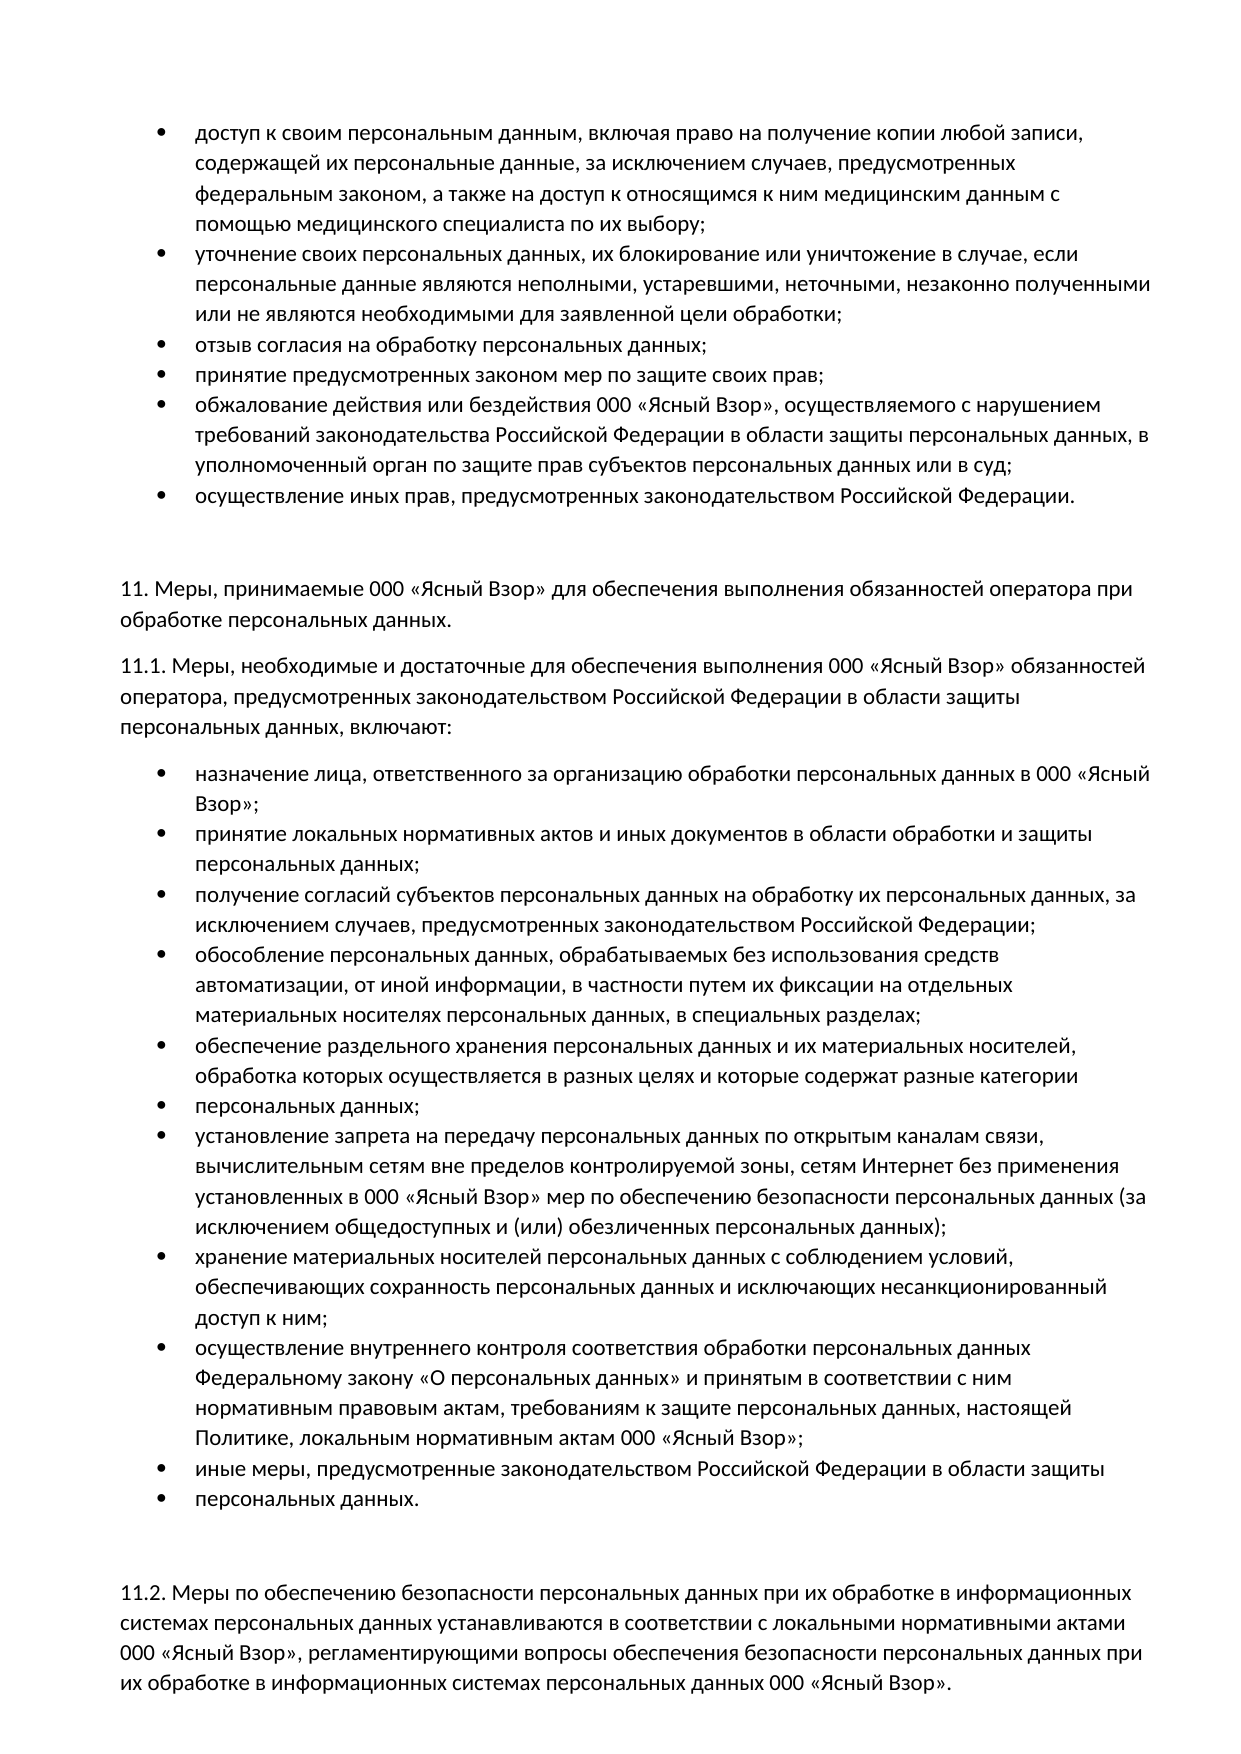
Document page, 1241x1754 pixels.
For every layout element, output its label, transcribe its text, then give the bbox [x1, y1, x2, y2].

list уточнение своих персональных данных, их блокирование или уничтожение в случае, если персональные данные являются неполными, устаревшими, неточными, незаконно полученными или не являются необходимыми для заявленной цели обработки; [157, 239, 1152, 327]
list получение согласий субъектов персональных данных на обработку их персональных данных, за исключением случаев, предусмотренных законодательством Российской Федерации; [157, 880, 1152, 938]
list хранение материальных носителей персональных данных с соблюдением условий, обеспечивающих сохранность персональных данных и исключающих несанкционированный доступ к ним; [157, 1242, 1152, 1331]
list отзыв согласия на обработку персональных данных; [157, 330, 1152, 358]
text 11.1. Меры, необходимые и достаточные для обеспечения выполнения 000 «Ясный Взор» обязанностей оператора, предусмотренных законодательством Российской Федерации в области защиты персональных данных, включают: [120, 652, 1152, 740]
text 11.2. Меры по обеспечению безопасности персональных данных при их обработке в информационных системах персональных данных устанавливаются в соответствии с локальными нормативными актами 000 «Ясный Взор», регламентирующими вопросы обеспечения безопасности персональных данных при их обработке в информационных системах персональных данных 000 «Ясный Взор». [120, 1578, 1152, 1696]
list персональных данных. [157, 1484, 1152, 1512]
list осуществление иных прав, предусмотренных законодательством Российской Федерации. [157, 481, 1152, 509]
list иные меры, предусмотренные законодательством Российской Федерации в области защиты [157, 1454, 1152, 1482]
list осуществление внутреннего контроля соответствия обработки персональных данных Федеральному закону «О персональных данных» и принятым в соответствии с ним нормативным правовым актам, требованиям к защите персональных данных, настоящей Политике, локальным нормативным актам 000 «Ясный Взор»; [157, 1333, 1152, 1451]
list установление запрета на передачу персональных данных по открытым каналам связи, вычислительным сетям вне пределов контролируемой зоны, сетям Интернет без применения установленных в 000 «Ясный Взор» мер по обеспечению безопасности персональных данных (за исключением общедоступных и (или) обезличенных персональных данных); [157, 1121, 1152, 1240]
list обжалование действия или бездействия 000 «Ясный Взор», осуществляемого с нарушением требований законодательства Российской Федерации в области защиты персональных данных, в уполномоченный орган по защите прав субъектов персональных данных или в суд; [157, 390, 1152, 478]
list персональных данных; [157, 1091, 1152, 1119]
text 11. Меры, принимаемые 000 «Ясный Взор» для обеспечения выполнения обязанностей оператора при обработке персональных данных. [120, 574, 1152, 633]
list принятие предусмотренных законом мер по защите своих прав; [157, 360, 1152, 388]
list назначение лица, ответственного за организацию обработки персональных данных в 000 «Ясный Взор»; [157, 759, 1152, 817]
list обособление персональных данных, обрабатываемых без использования средств автоматизации, от иной информации, в частности путем их фиксации на отдельных материальных носителях персональных данных, в специальных разделах; [157, 940, 1152, 1028]
list принятие локальных нормативных актов и иных документов в области обработки и защиты персональных данных; [157, 819, 1152, 877]
list обеспечение раздельного хранения персональных данных и их материальных носителей, обработка которых осуществляется в разных целях и которые содержат разные категории [157, 1031, 1152, 1089]
list доступ к своим персональным данным, включая право на получение копии любой записи, содержащей их персональные данные, за исключением случаев, предусмотренных федеральным законом, а также на доступ к относящимся к ним медицинским данным с помощью медицинского специалиста по их выбору; [157, 118, 1152, 237]
